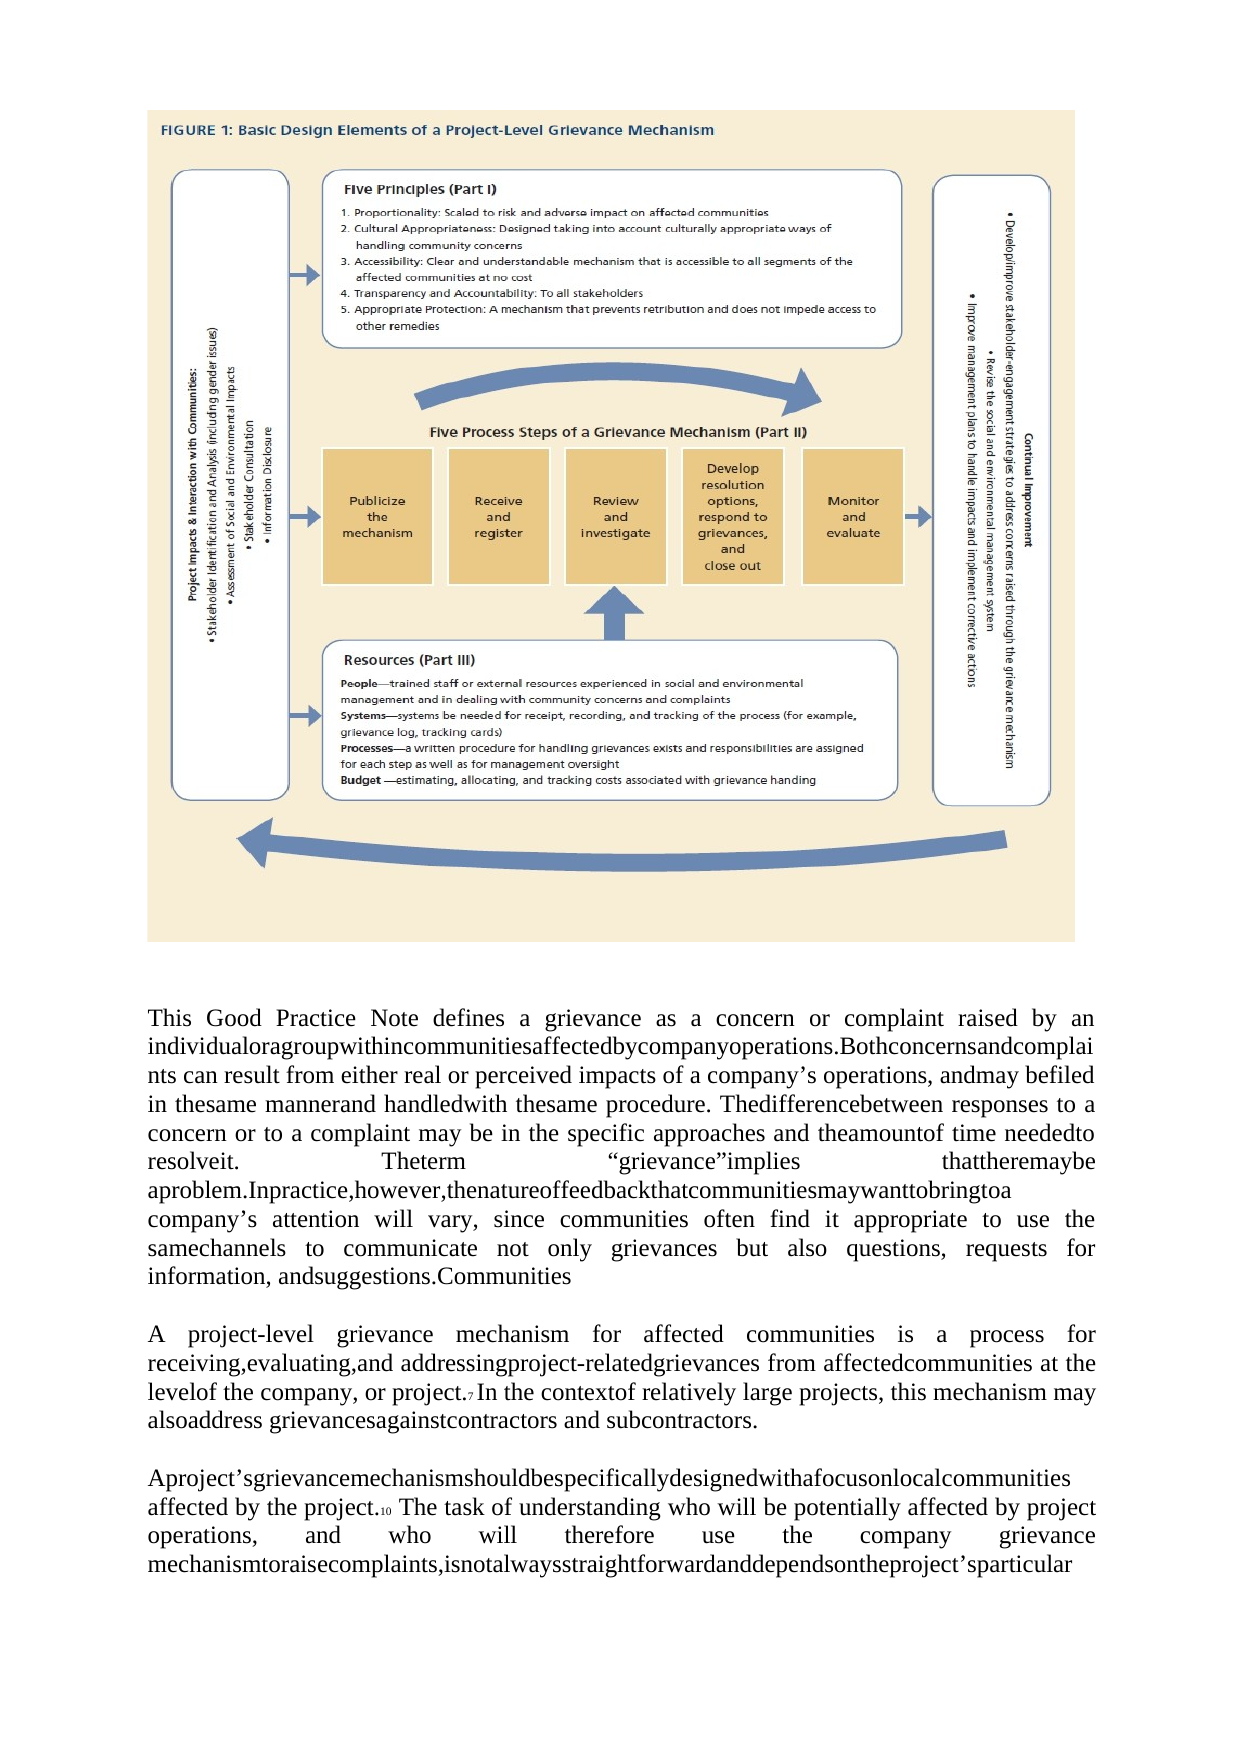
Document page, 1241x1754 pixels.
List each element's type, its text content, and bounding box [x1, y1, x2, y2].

text A project-level grievance mechanism for affected communities is a process for receiving,evaluating,and addressingproject-relatedgrievances from affectedcommunities at the levelof the company, or project.7 In the contextof relatively large projects, this mechanism may alsoaddress grievancesagainstcontractors and subcontractors. [147, 1319, 1096, 1434]
text This Good Practice Note defines a grievance as a concern or complaint raised by an individualoragroupwithincommunitiesaffectedbycompanyoperations.Bothconcernsandcomplaints can result from either real or perceived impacts of a company’s operations, andmay befiled in thesame mannerand handledwith thesame procedure. Thedifferencebetween responses to a concern or to a complaint may be in the specific approaches and theamountof time neededto resolveit. Theterm “grievance”implies thattheremaybe aproblem.Inpractice,however,thenatureoffeedbackthatcommunitiesmaywanttobringtoa company’s attention will vary, since communities often find it appropriate to use the samechannels to communicate not only grievances but also questions, requests for information, andsuggestions.Communities [147, 1003, 1096, 1290]
picture [147, 110, 1075, 942]
text Aproject’sgrievancemechanismshouldbespecificallydesignedwithafocusonlocalcommunities affected by the project.10 The task of understanding who will be potentially affected by project operations, and who will therefore use the company grievance mechanismtoraisecomplaints,isnotalwaysstraightforwardanddependsontheproject’sparticular [147, 1463, 1096, 1578]
